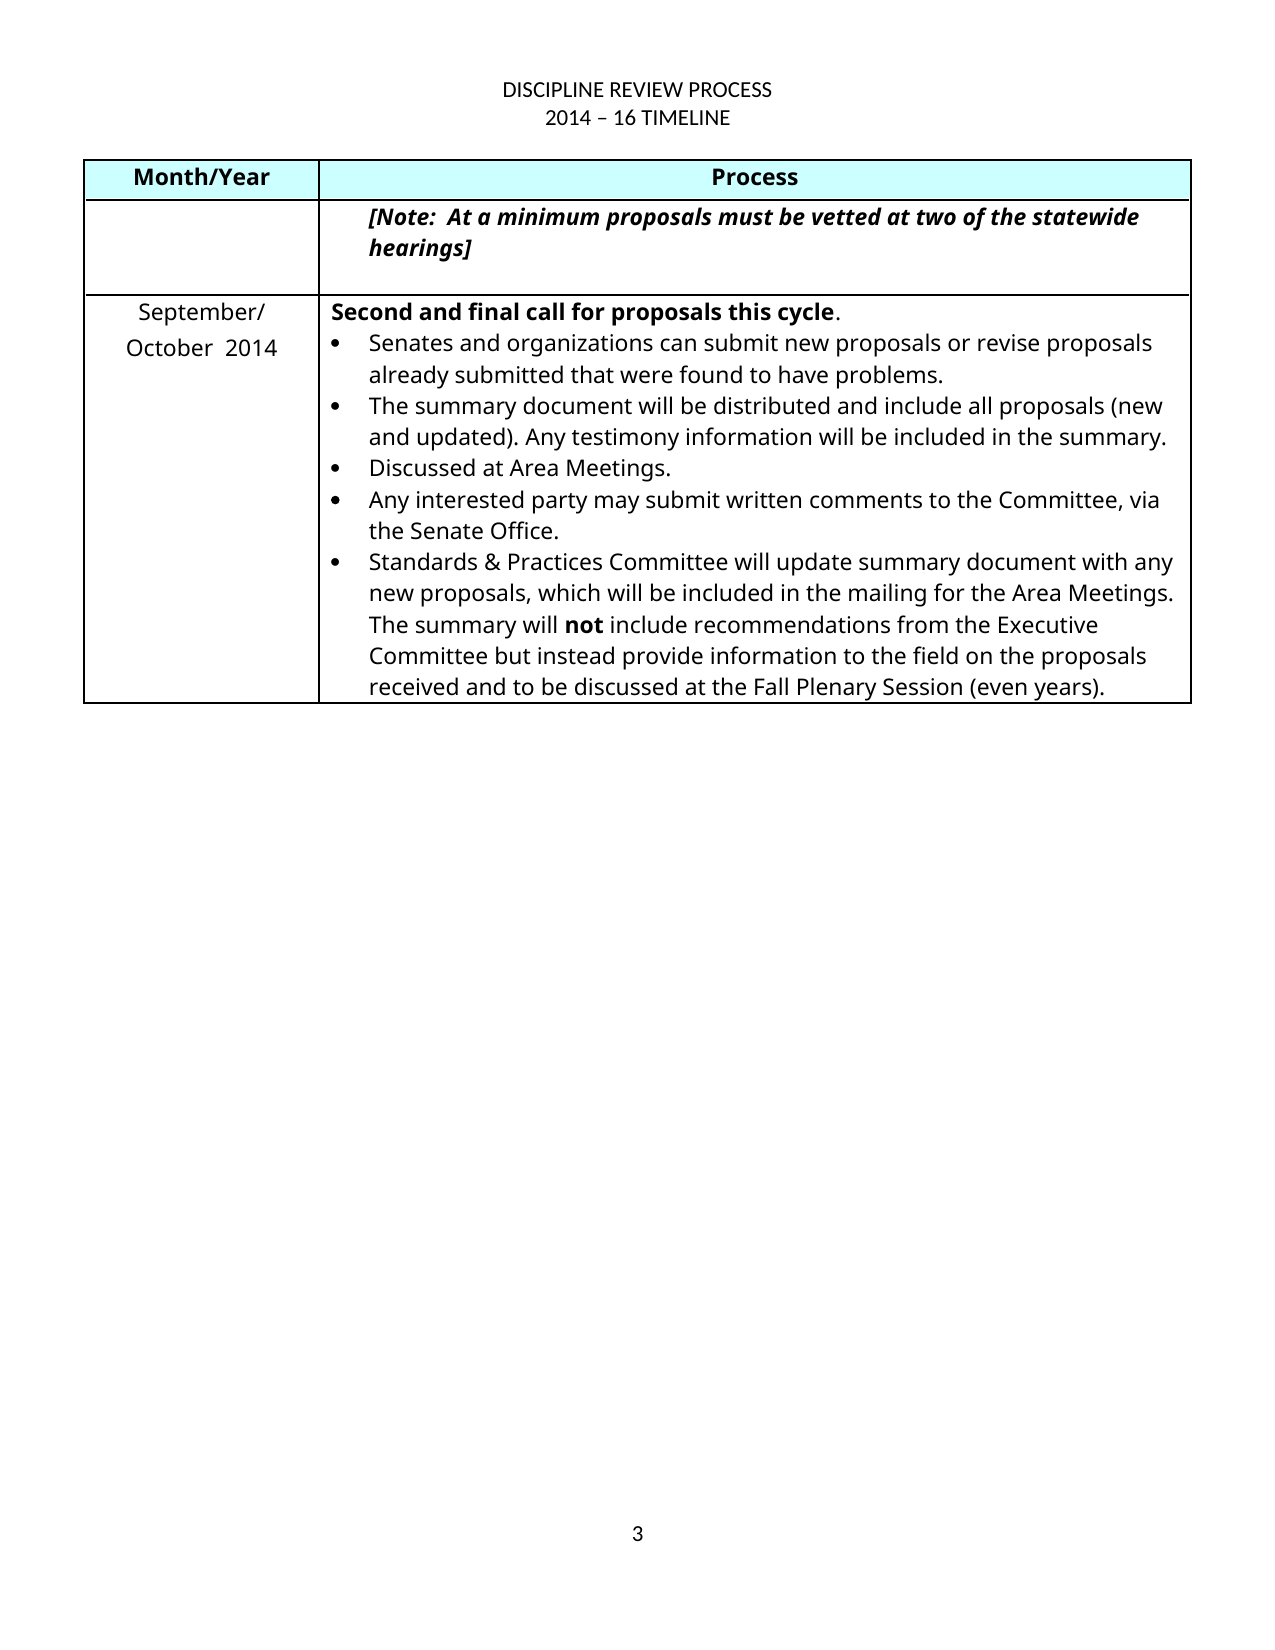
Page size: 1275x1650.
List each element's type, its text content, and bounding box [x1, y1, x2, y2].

table_header Process [320, 161, 1190, 198]
table_cell September/October 2014 [85, 295, 318, 702]
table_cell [320, 199, 1190, 294]
table_header Month/Year [85, 161, 318, 198]
table_cell April 2014 [85, 200, 318, 294]
table_cell Second and final call for proposals this cycle. Senates and organizations can submit new proposals or revise proposals already submitted that were found to have problems. The summary document will be distributed and include all proposals (new and updated). Any testimony information will be included in the summary. Discussed at Area Meetings. Any interested party may submit written comments to the Committee, via the Senate Office. Standards & Practices Committee will update summary document with any new proposals, which will be included in the mailing for the Area Meetings. The summary will not include recommendations from the Executive Committee but instead provide information to the field on the proposals received and to be discussed at the Fall Plenary Session (even years). [320, 294, 1190, 702]
